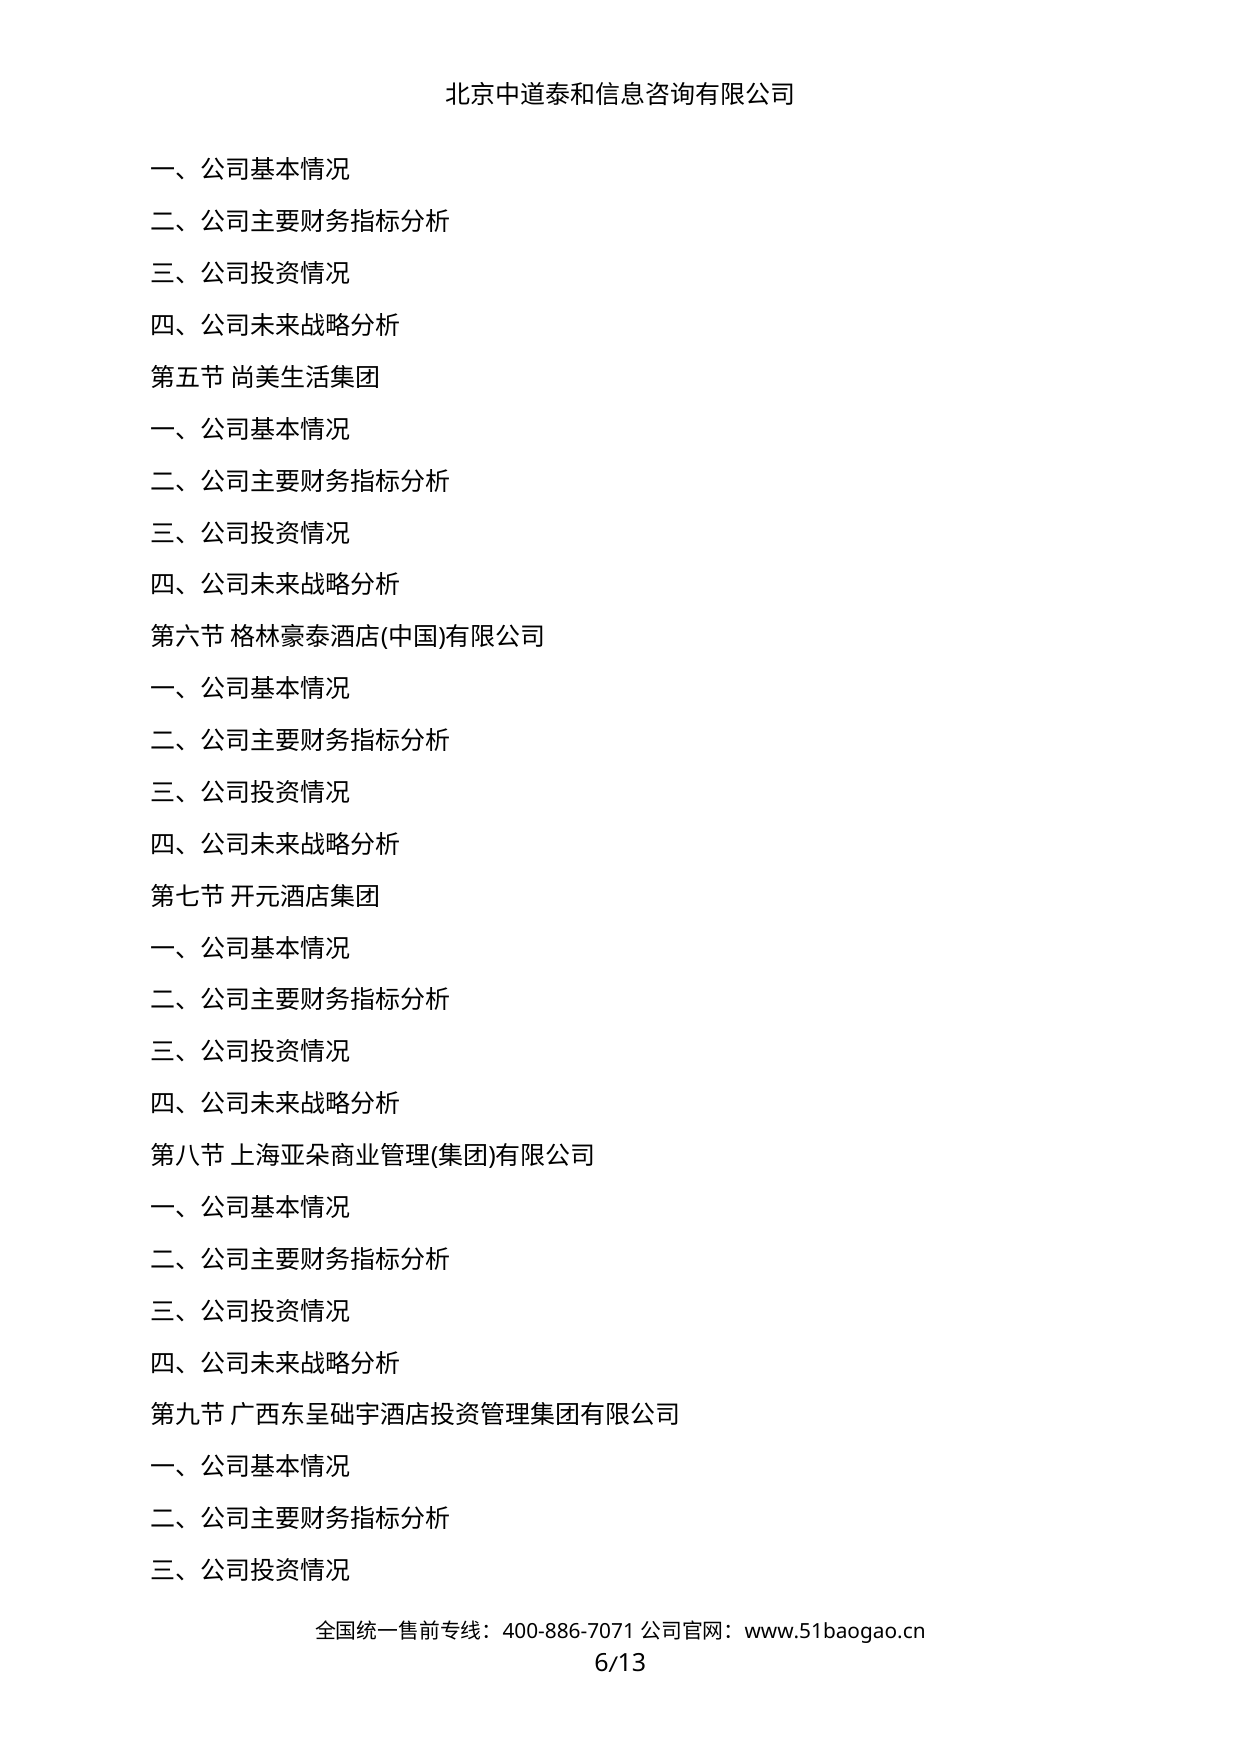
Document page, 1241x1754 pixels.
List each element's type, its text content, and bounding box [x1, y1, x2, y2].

text 第五节 尚美生活集团 [150, 357, 1090, 394]
text 第八节 上海亚朵商业管理(集团)有限公司 [150, 1136, 1090, 1172]
text 一、公司基本情况 [150, 1447, 1090, 1483]
text 一、公司基本情况 [150, 409, 1090, 446]
text 一、公司基本情况 [150, 928, 1090, 964]
text 一、公司基本情况 [150, 669, 1090, 705]
text 四、公司未来战略分析 [150, 306, 1090, 342]
text 二、公司主要财务指标分析 [150, 1239, 1090, 1276]
text 第七节 开元酒店集团 [150, 876, 1090, 912]
text 三、公司投资情况 [150, 513, 1090, 549]
text 三、公司投资情况 [150, 1291, 1090, 1327]
text 三、公司投资情况 [150, 254, 1090, 290]
text 一、公司基本情况 [150, 1187, 1090, 1224]
text 第六节 格林豪泰酒店(中国)有限公司 [150, 617, 1090, 653]
text 一、公司基本情况 [150, 150, 1090, 186]
text 第九节 广西东呈础宇酒店投资管理集团有限公司 [150, 1395, 1090, 1431]
text 四、公司未来战略分析 [150, 565, 1090, 601]
text 四、公司未来战略分析 [150, 1343, 1090, 1379]
text 二、公司主要财务指标分析 [150, 1499, 1090, 1535]
text 四、公司未来战略分析 [150, 1084, 1090, 1120]
text 二、公司主要财务指标分析 [150, 721, 1090, 757]
text 三、公司投资情况 [150, 772, 1090, 809]
text 四、公司未来战略分析 [150, 824, 1090, 861]
text 三、公司投资情况 [150, 1551, 1090, 1587]
text 二、公司主要财务指标分析 [150, 980, 1090, 1016]
text 三、公司投资情况 [150, 1032, 1090, 1068]
text 二、公司主要财务指标分析 [150, 461, 1090, 497]
text 二、公司主要财务指标分析 [150, 202, 1090, 238]
